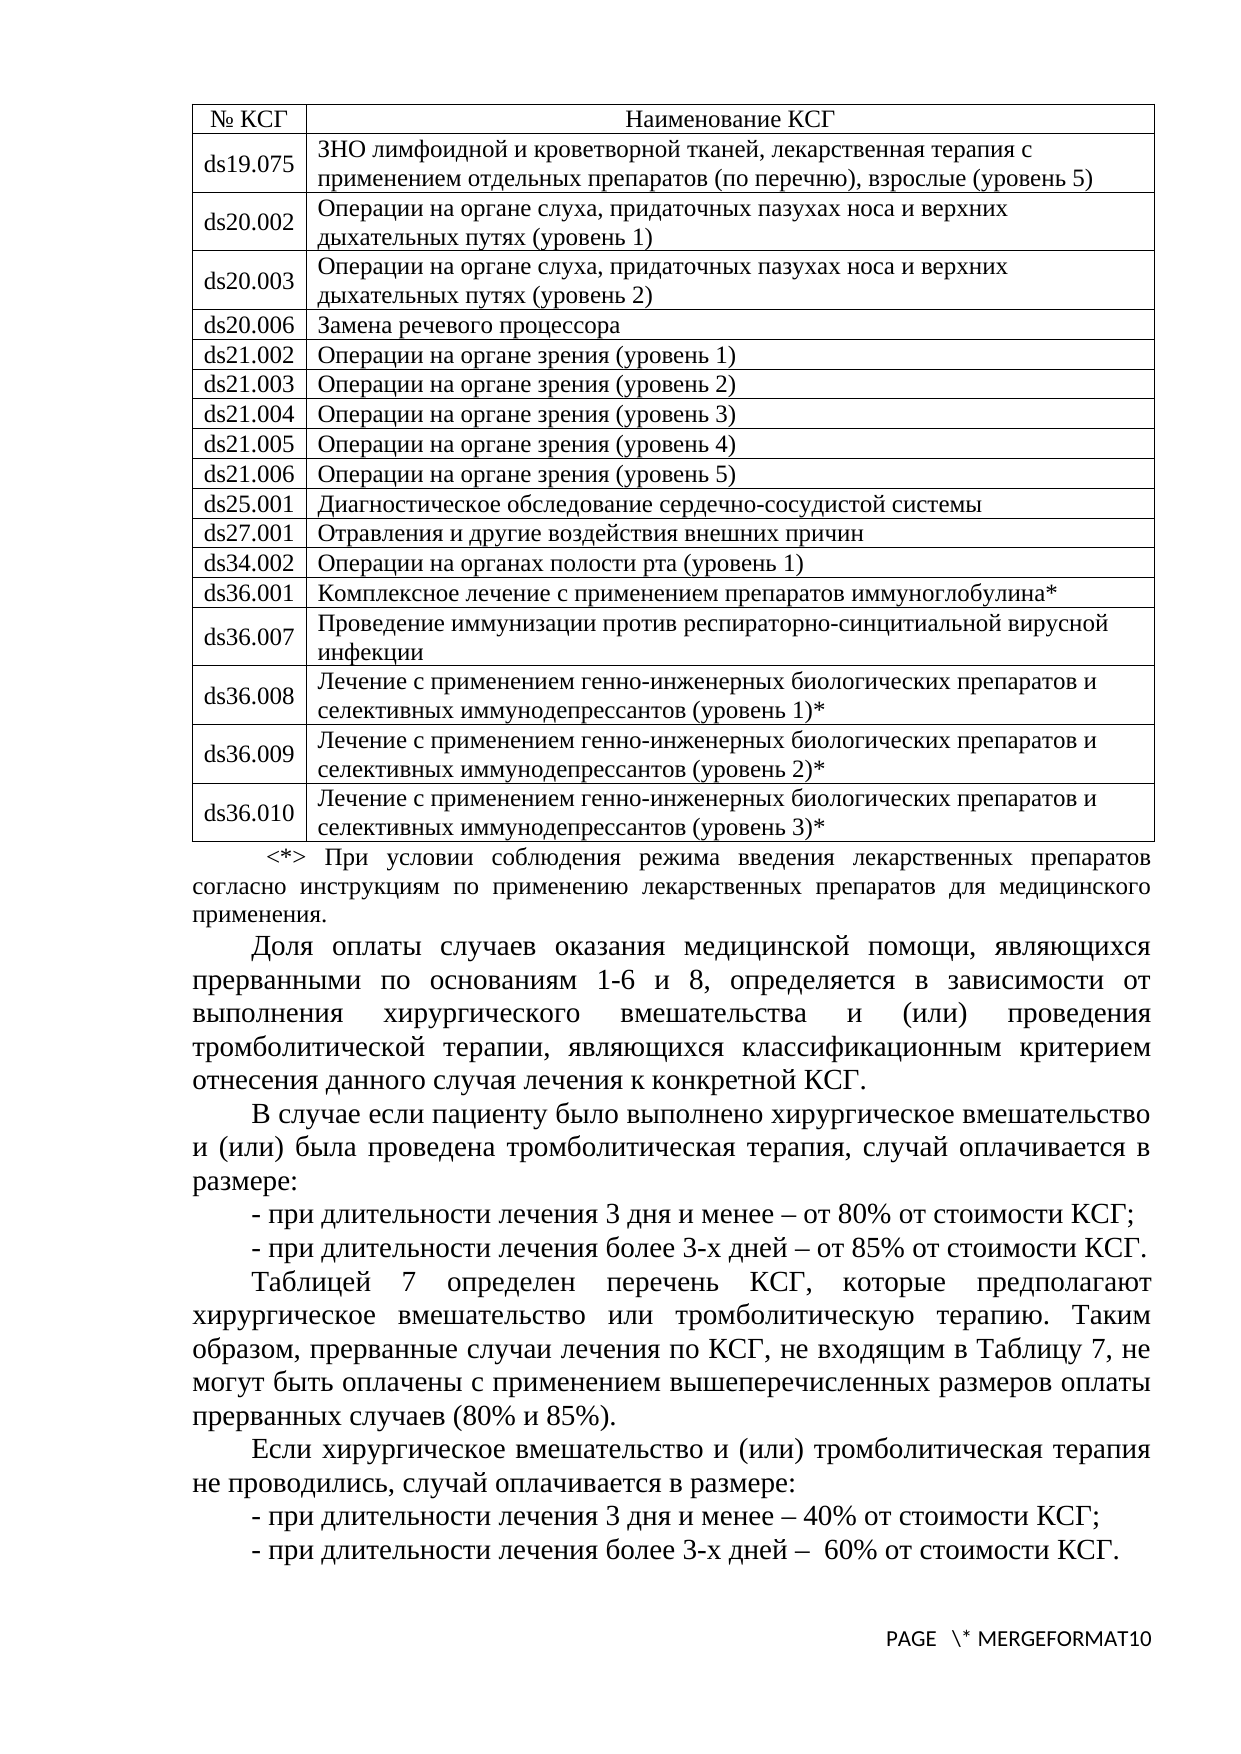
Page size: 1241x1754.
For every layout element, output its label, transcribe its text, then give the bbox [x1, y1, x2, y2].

table_cell ds36.008 [193, 666, 306, 724]
table_cell Лечение с применением генно-инженерных биологических препаратов и селективных иммунодепрессантов (уровень 2)* [307, 725, 1154, 782]
table_cell Замена речевого процессора [307, 310, 1154, 339]
text Если хирургическое вмешательство и (или) тромболитическая терапия не проводились, случай оплачивается в размере: [192, 1431, 1152, 1498]
table_cell Комплексное лечение с применением препаратов иммуноглобулина* [307, 578, 1154, 607]
table_cell Операции на органе зрения (уровень 3) [307, 399, 1154, 428]
table_cell Лечение с применением генно-инженерных биологических препаратов и селективных иммунодепрессантов (уровень 1)* [307, 666, 1154, 724]
table_cell ЗНО лимфоидной и кроветворной тканей, лекарственная терапия с применением отдельных препаратов (по перечню), взрослые (уровень 5) [307, 134, 1154, 192]
text <*> При условии соблюдения режима введения лекарственных препаратов согласно инструкциям по применению лекарственных препаратов для медицинского применения. [192, 842, 1152, 928]
table_header № КСГ [193, 105, 306, 133]
text - при длительности лечения более 3-х дней – 60% от стоимости КСГ. [192, 1532, 1152, 1566]
table_cell Диагностическое обследование сердечно-сосудистой системы [307, 489, 1154, 517]
table_cell ds21.005 [193, 429, 306, 458]
table_cell ds21.006 [193, 459, 306, 488]
table_cell ds36.007 [193, 608, 306, 665]
table_cell Операции на органе слуха, придаточных пазухах носа и верхних дыхательных путях (уровень 2) [307, 251, 1154, 309]
table_cell ds27.001 [193, 519, 306, 547]
table_cell ds36.001 [193, 578, 306, 607]
table_cell Проведение иммунизации против респираторно-синцитиальной вирусной инфекции [307, 608, 1154, 665]
table_cell Операции на органе зрения (уровень 1) [307, 340, 1154, 368]
table_cell ds21.002 [193, 340, 306, 368]
table_cell Операции на органе зрения (уровень 4) [307, 429, 1154, 458]
table_cell Операции на органе слуха, придаточных пазухах носа и верхних дыхательных путях (уровень 1) [307, 193, 1154, 250]
table_cell Отравления и другие воздействия внешних причин [307, 519, 1154, 547]
table_header Наименование КСГ [307, 105, 1154, 133]
text Доля оплаты случаев оказания медицинской помощи, являющихся прерванными по основаниям 1-6 и 8, определяется в зависимости от выполнения хирургического вмешательства и (или) проведения тромболитической терапии, являющихся классификационным критерием отнесения данного случая лечения к конкретной КСГ. [192, 928, 1152, 1096]
table_cell ds20.006 [193, 310, 306, 339]
table_cell ds36.009 [193, 725, 306, 782]
text В случае если пациенту было выполнено хирургическое вмешательство и (или) была проведена тромболитическая терапия, случай оплачивается в размере: [192, 1096, 1152, 1197]
table_cell Операции на органе зрения (уровень 2) [307, 370, 1154, 398]
table_cell ds21.004 [193, 399, 306, 428]
table_cell Операции на органах полости рта (уровень 1) [307, 548, 1154, 577]
text Таблицей 7 определен перечень КСГ, которые предполагают хирургическое вмешательство или тромболитическую терапию. Таким образом, прерванные случаи лечения по КСГ, не входящим в Таблицу 7, не могут быть оплачены с применением вышеперечисленных размеров оплаты прерванных случаев (80% и 85%). [192, 1264, 1152, 1431]
text - при длительности лечения 3 дня и менее – 40% от стоимости КСГ; [192, 1498, 1152, 1532]
table_cell ds36.010 [193, 784, 306, 841]
table_cell ds34.002 [193, 548, 306, 577]
table_cell ds20.002 [193, 193, 306, 250]
table_cell Лечение с применением генно-инженерных биологических препаратов и селективных иммунодепрессантов (уровень 3)* [307, 784, 1154, 841]
text - при длительности лечения 3 дня и менее – от 80% от стоимости КСГ; [192, 1197, 1152, 1230]
table_cell Операции на органе зрения (уровень 5) [307, 459, 1154, 488]
table_cell ds19.075 [193, 134, 306, 192]
table_cell ds25.001 [193, 489, 306, 517]
table_cell ds20.003 [193, 251, 306, 309]
table_cell ds21.003 [193, 370, 306, 398]
text - при длительности лечения более 3-х дней – от 85% от стоимости КСГ. [192, 1230, 1152, 1264]
